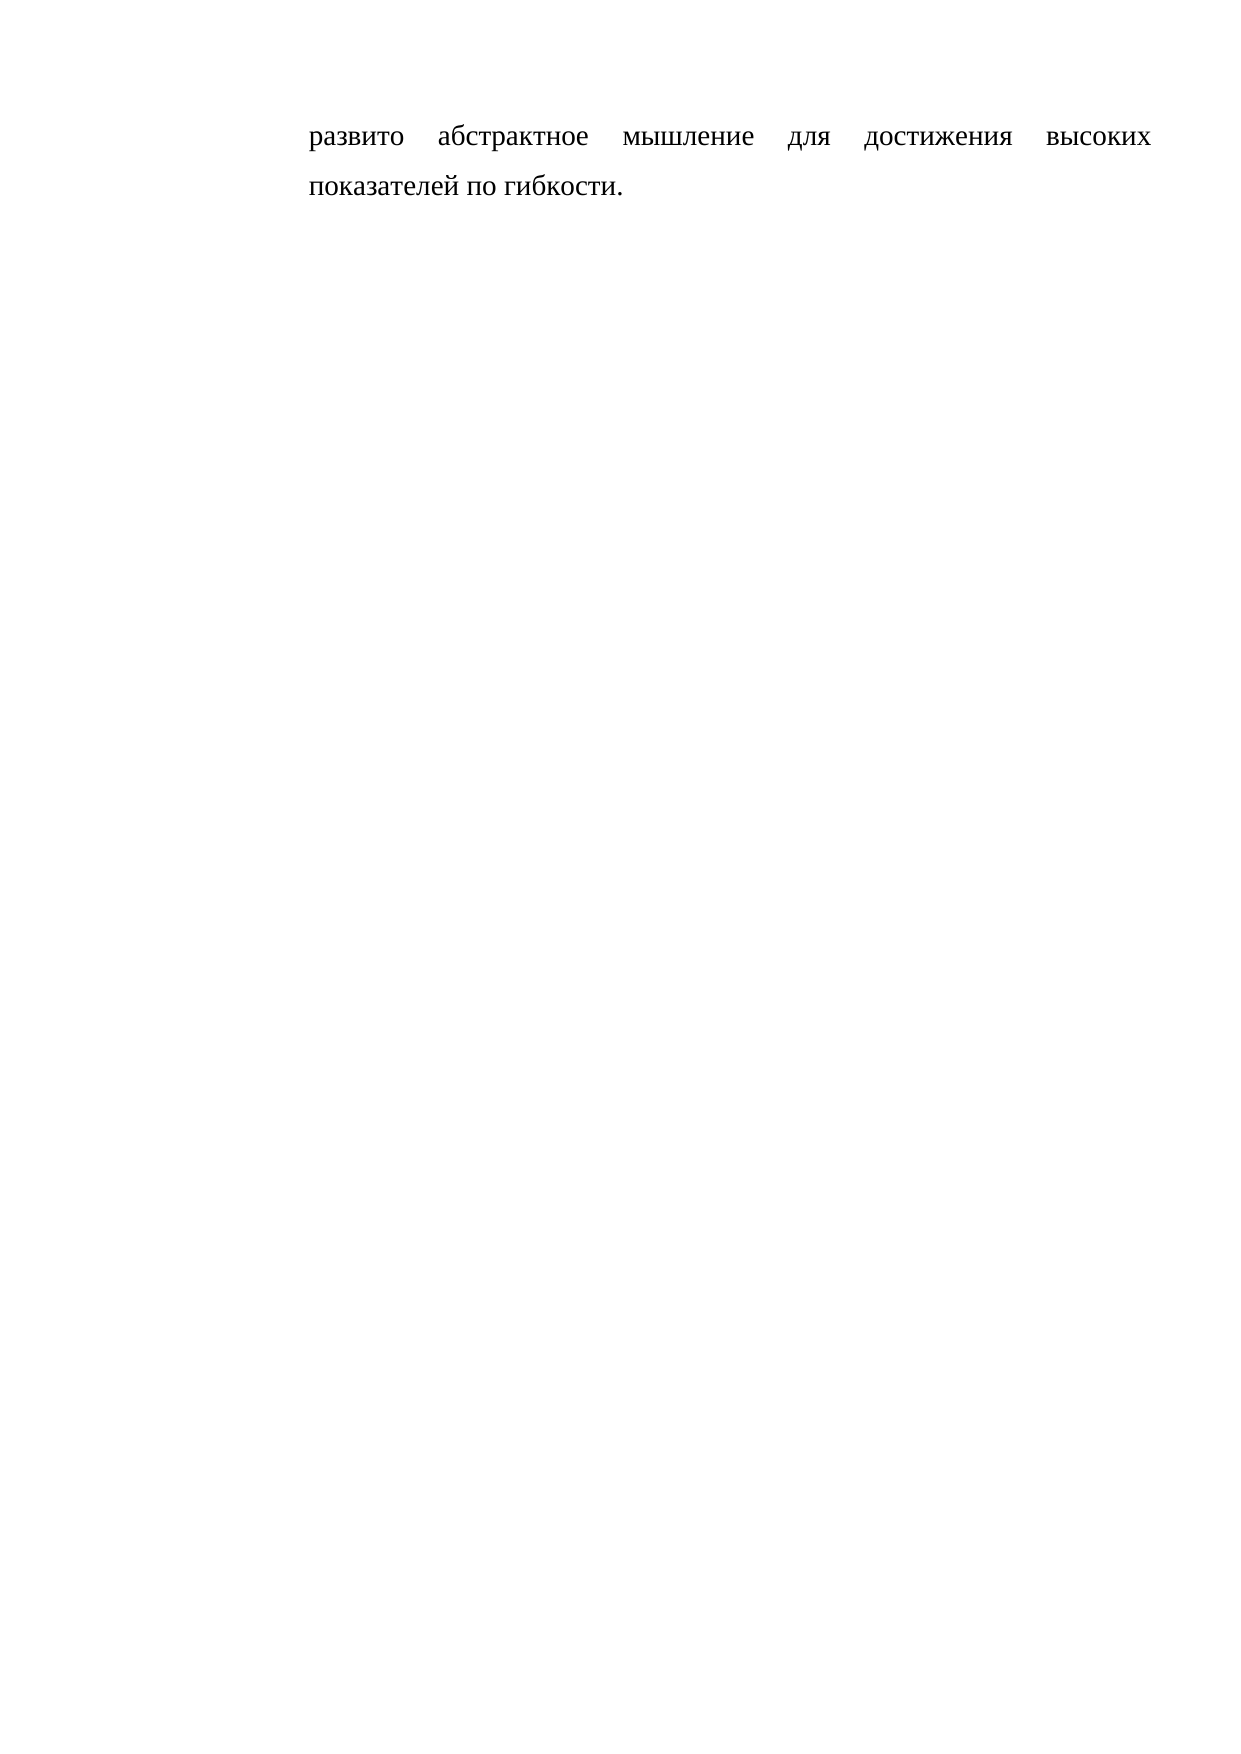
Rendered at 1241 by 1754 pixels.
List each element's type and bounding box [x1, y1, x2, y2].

list [271, 118, 1152, 202]
